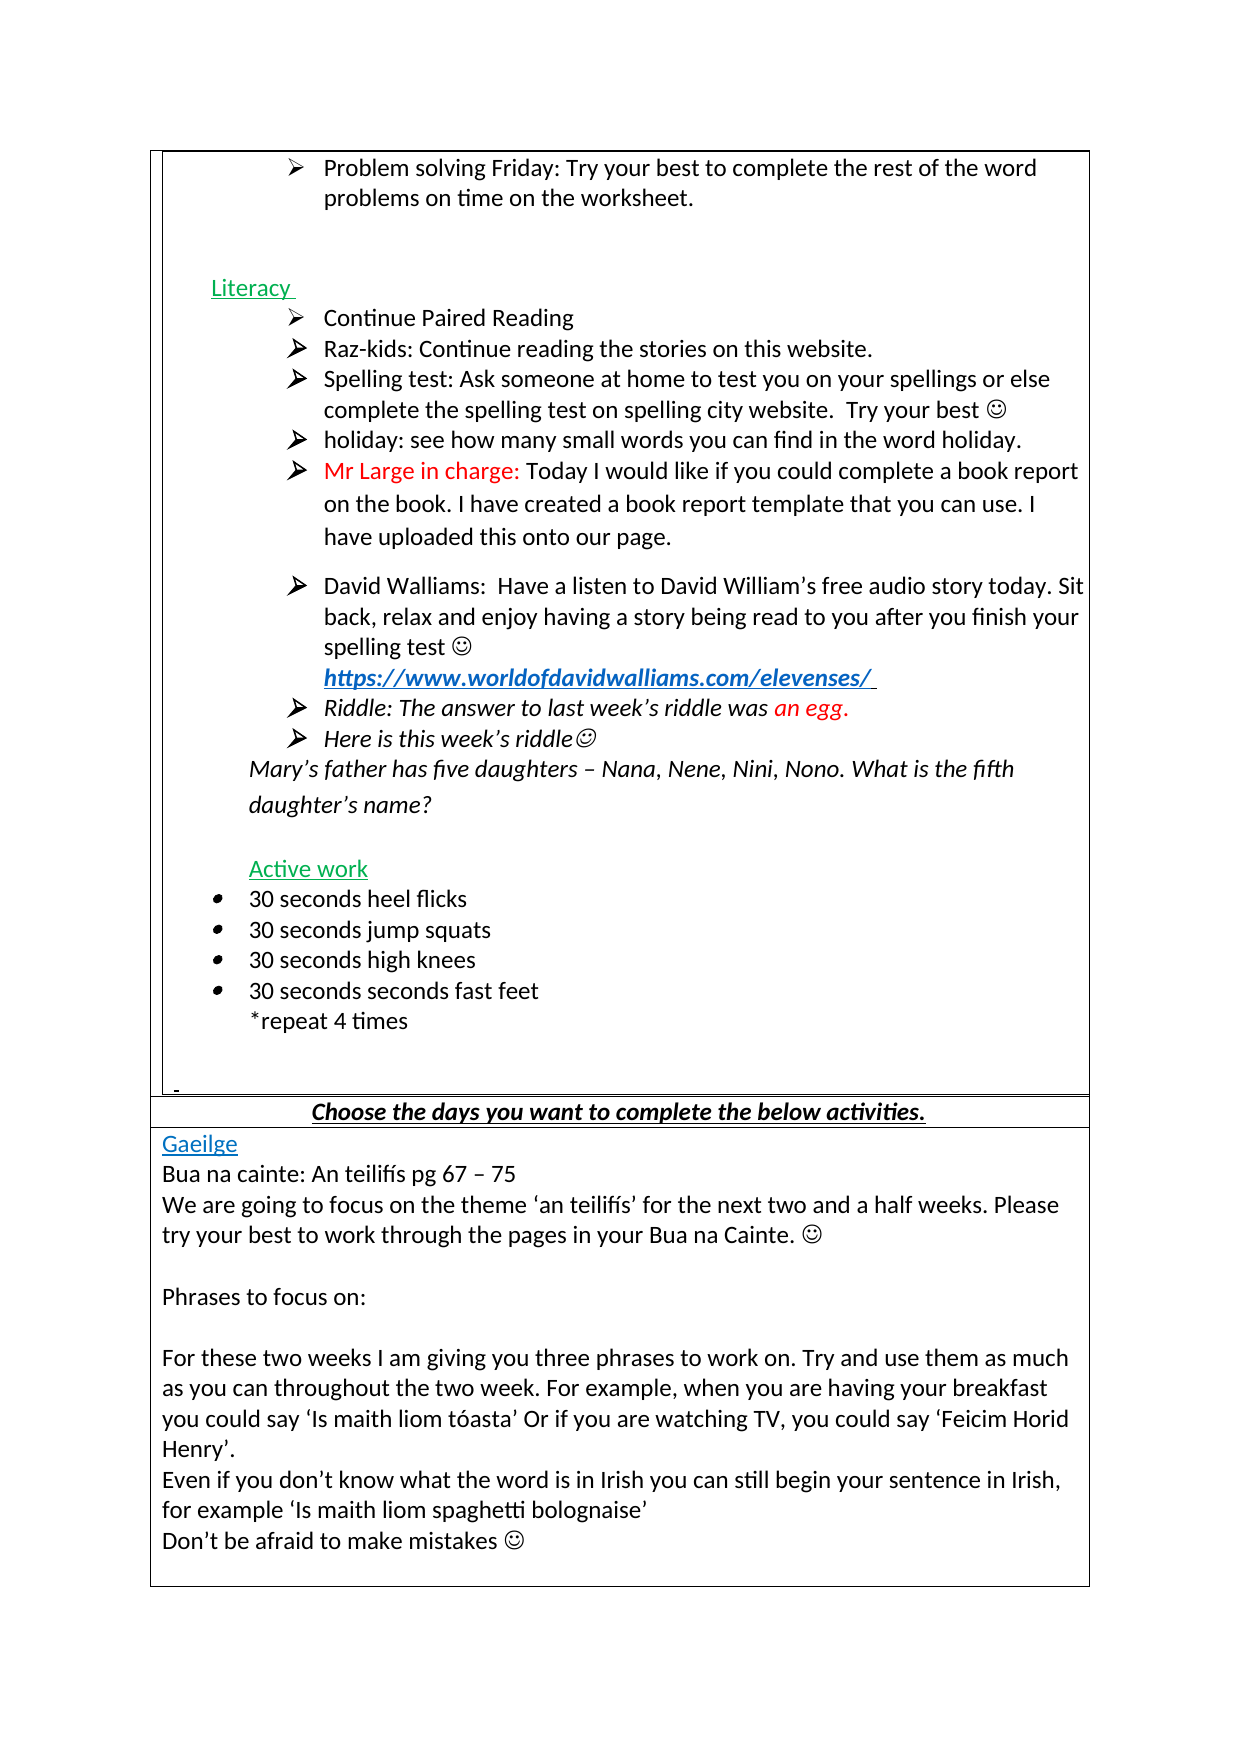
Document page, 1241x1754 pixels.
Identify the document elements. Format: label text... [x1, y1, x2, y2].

table_cell [151, 151, 1089, 1096]
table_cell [151, 1128, 1089, 1586]
table_cell Choose the days you want to complete the below activities. [151, 1097, 1089, 1127]
